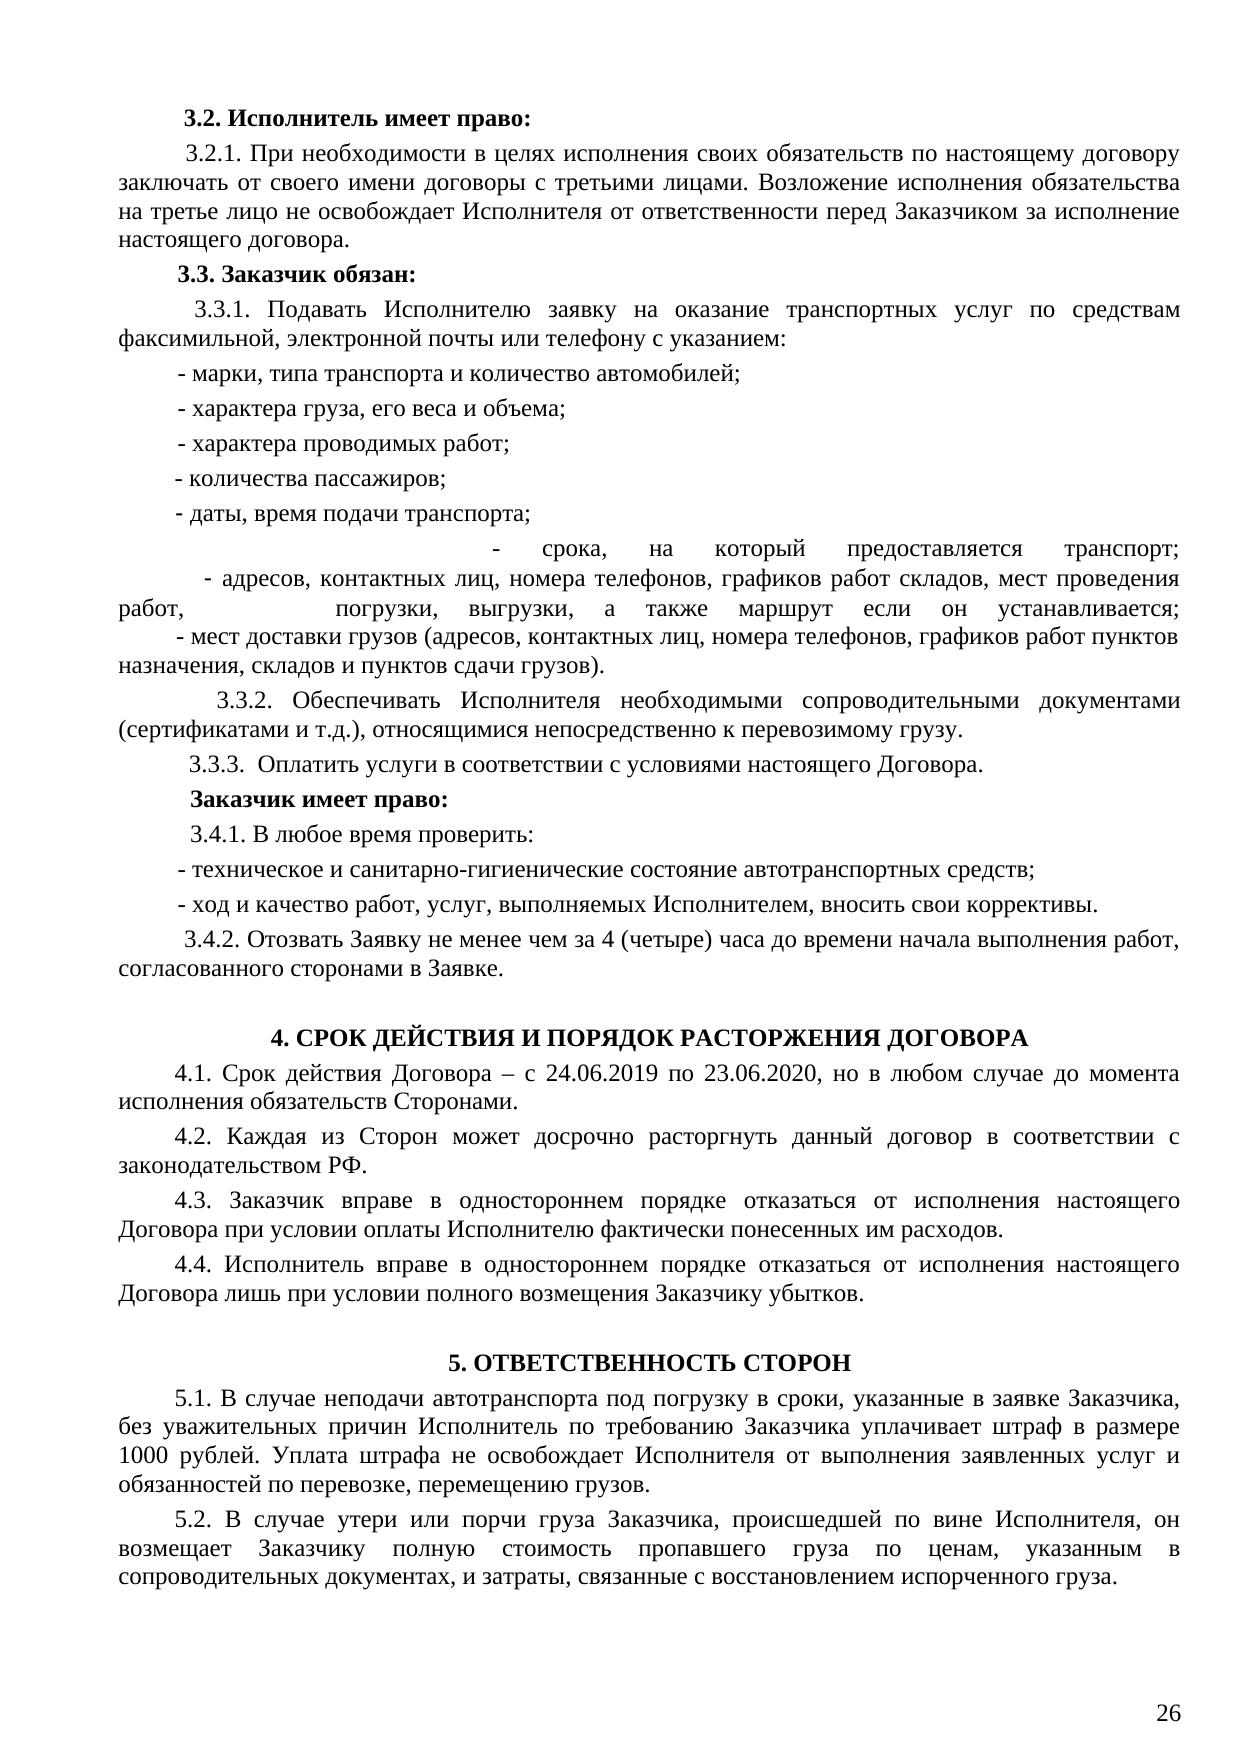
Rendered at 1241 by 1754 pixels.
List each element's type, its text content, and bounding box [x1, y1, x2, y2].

text 4. СРОК ДЕЙСТВИЯ И ПОРЯДОК РАСТОРЖЕНИЯ ДОГОВОРА [118, 1023, 1181, 1051]
text Заказчик имеет право: [118, 784, 1181, 813]
text 4.3. Заказчик вправе в одностороннем порядке отказаться от исполнения настоящего Договора при условии оплаты Исполнителю фактически понесенных им расходов. [118, 1185, 1181, 1243]
text 4.4. Исполнитель вправе в одностороннем порядке отказаться от исполнения настоящего Договора лишь при условии полного возмещения Заказчику убытков. [118, 1249, 1181, 1306]
text - ход и качество работ, услуг, выполняемых Исполнителем, вносить свои коррективы. [118, 889, 1181, 918]
text - срока, на который предоставляется транспорт; - адресов, контактных лиц, номера телефонов, графиков работ складов, мест проведения работ, погрузки, выгрузки, а также маршрут если он устанавливается; - мест доставки грузов (адресов, контактных лиц, номера телефонов, графиков работ пунктов назначения, складов и пунктов сдачи грузов). [118, 533, 1181, 679]
text 4.1. Срок действия Договора – с 24.06.2019 по 23.06.2020, но в любом случае до момента исполнения обязательств Сторонами. [118, 1058, 1181, 1115]
text 3.3.1. Подавать Исполнителю заявку на оказание транспортных услуг по средствам факсимильной, электронной почты или телефону с указанием: [118, 294, 1181, 352]
text 3.4.1. В любое время проверить: [118, 819, 1181, 848]
text 3.3. Заказчик обязан: [118, 259, 1181, 288]
text 5.1. В случае неподачи автотранспорта под погрузку в сроки, указанные в заявке Заказчика, без уважительных причин Исполнитель по требованию Заказчика уплачивает штраф в размере 1000 рублей. Уплата штрафа не освобождает Исполнителя от выполнения заявленных услуг и обязанностей по перевозке, перемещению грузов. [118, 1383, 1181, 1498]
text 5. ОТВЕТСТВЕННОСТЬ СТОРОН [118, 1348, 1181, 1376]
text 5.2. В случае утери или порчи груза Заказчика, происшедшей по вине Исполнителя, он возмещает Заказчику полную стоимость пропавшего груза по ценам, указанным в сопроводительных документах, и затраты, связанные с восстановлением испорченного груза. [118, 1504, 1181, 1590]
text 3.2.1. При необходимости в целях исполнения своих обязательств по настоящему договору заключать от своего имени договоры с третьими лицами. Возложение исполнения обязательства на третье лицо не освобождает Исполнителя от ответственности перед Заказчиком за исполнение настоящего договора. [118, 138, 1181, 253]
text 3.3.3. Оплатить услуги в соответствии с условиями настоящего Договора. [118, 749, 1181, 778]
text 3.2. Исполнитель имеет право: [118, 103, 1181, 132]
text - характера груза, его веса и объема; [118, 393, 1181, 422]
text - характера проводимых работ; [118, 428, 1181, 457]
text - количества пассажиров; [118, 463, 1181, 492]
text - техническое и санитарно-гигиенические состояние автотранспортных средств; [118, 854, 1181, 883]
text 3.4.2. Отозвать Заявку не менее чем за 4 (четыре) часа до времени начала выполнения работ, согласованного сторонами в Заявке. [118, 924, 1181, 981]
text 4.2. Каждая из Сторон может досрочно расторгнуть данный договор в соответствии с законодательством РФ. [118, 1121, 1181, 1179]
text 3.3.2. Обеспечивать Исполнителя необходимыми сопроводительными документами (сертификатами и т.д.), относящимися непосредственно к перевозимому грузу. [118, 685, 1181, 743]
text - даты, время подачи транспорта; [118, 498, 1181, 527]
text - марки, типа транспорта и количество автомобилей; [118, 358, 1181, 387]
